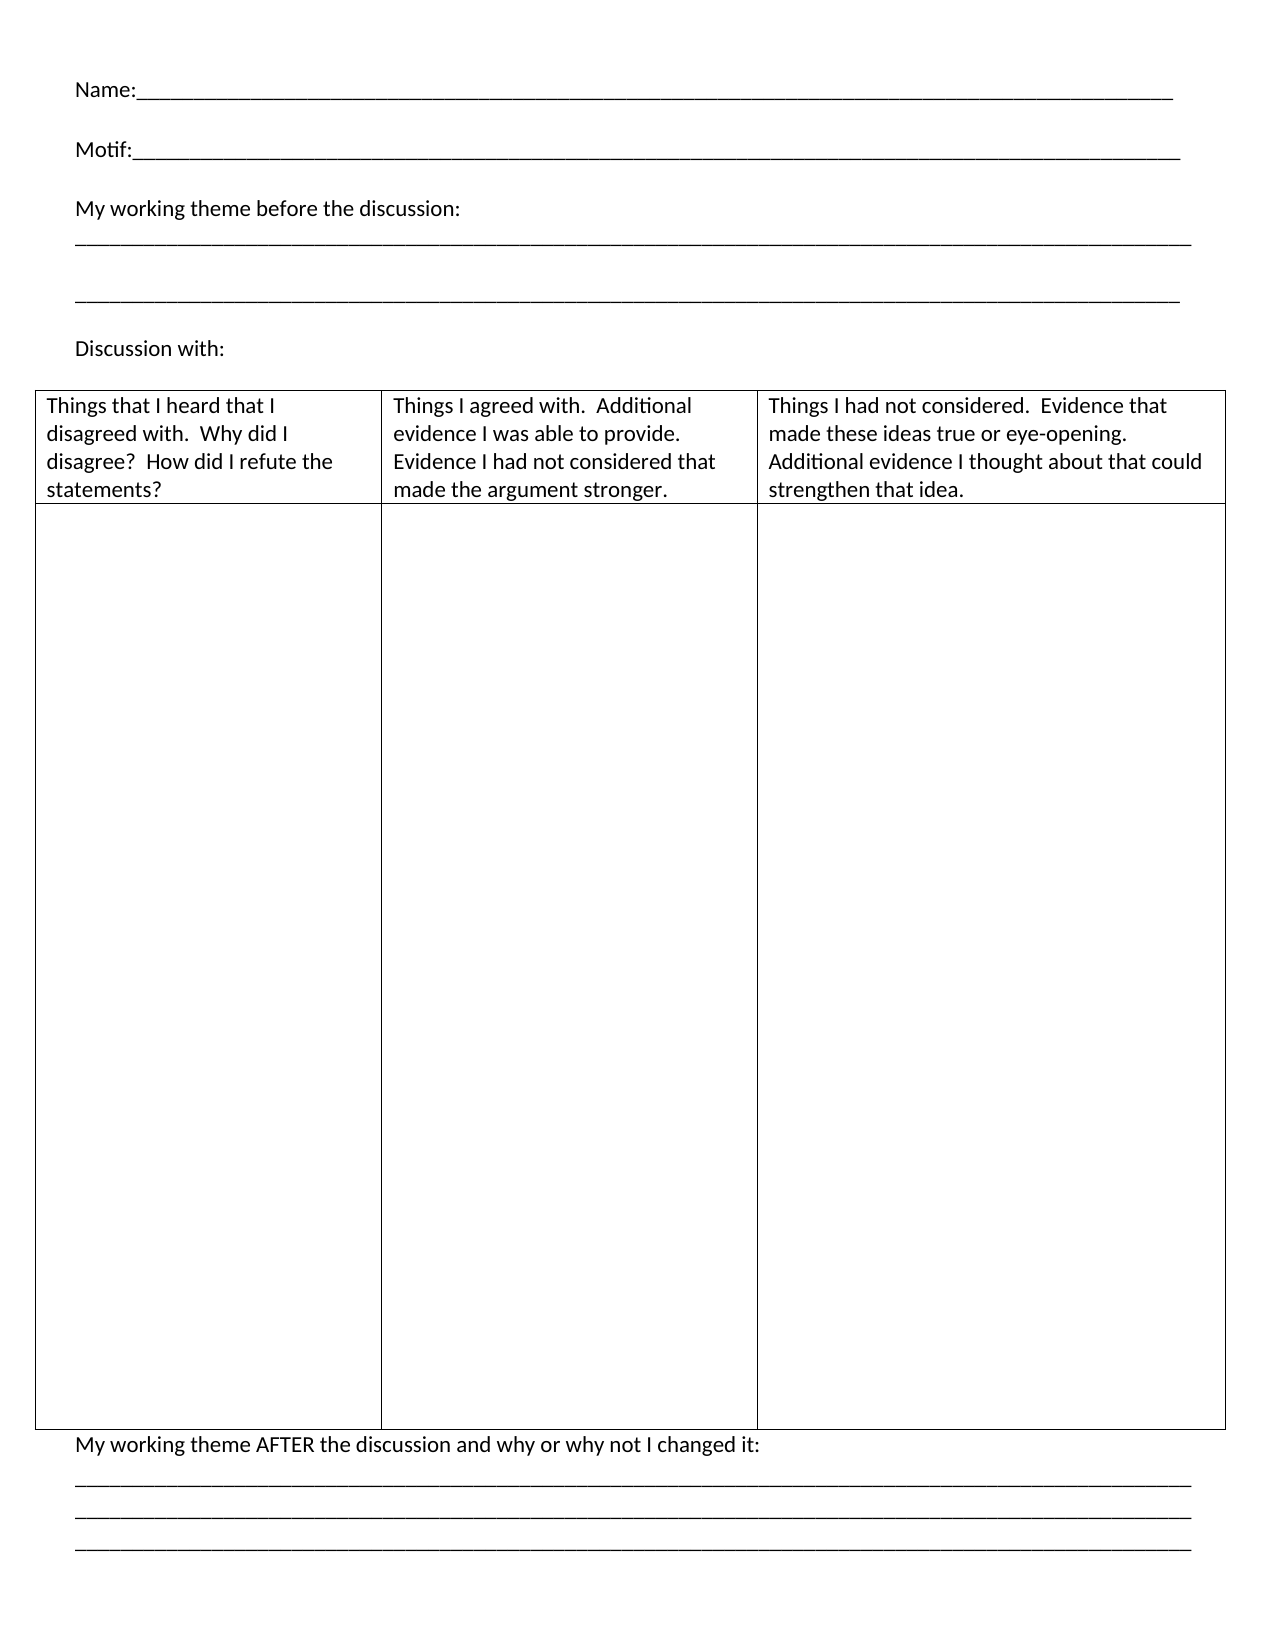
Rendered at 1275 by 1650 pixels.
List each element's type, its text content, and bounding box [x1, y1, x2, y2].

text Discussion with: [75, 334, 1200, 362]
table_header Things I agreed with. Additional evidence I was able to provide. Evidence I had not considered that made the argument stronger. [382, 391, 757, 503]
table_header Things I had not considered. Evidence that made these ideas true or eye-opening. Additional evidence I thought about that could strengthen that idea. [758, 391, 1225, 503]
table_cell [36, 504, 381, 1429]
table_cell [758, 504, 1225, 1429]
text Name:___________________________________________________________________________________________ [75, 75, 1200, 103]
table_cell [382, 504, 757, 1429]
table_header Things that I heard that I disagreed with. Why did I disagree? How did I refute the statements? [36, 391, 381, 503]
text My working theme AFTER the discussion and why or why not I changed it: ______________________________________________________________________________________________________________________________________________________________________________________________________________________________________________________________________________________________________ [75, 1430, 1200, 1554]
text My working theme before the discussion: __________________________________________________________________________________________________ [75, 194, 1200, 250]
text _________________________________________________________________________________________________ [75, 278, 1200, 306]
text Motif:____________________________________________________________________________________________ [75, 135, 1200, 163]
